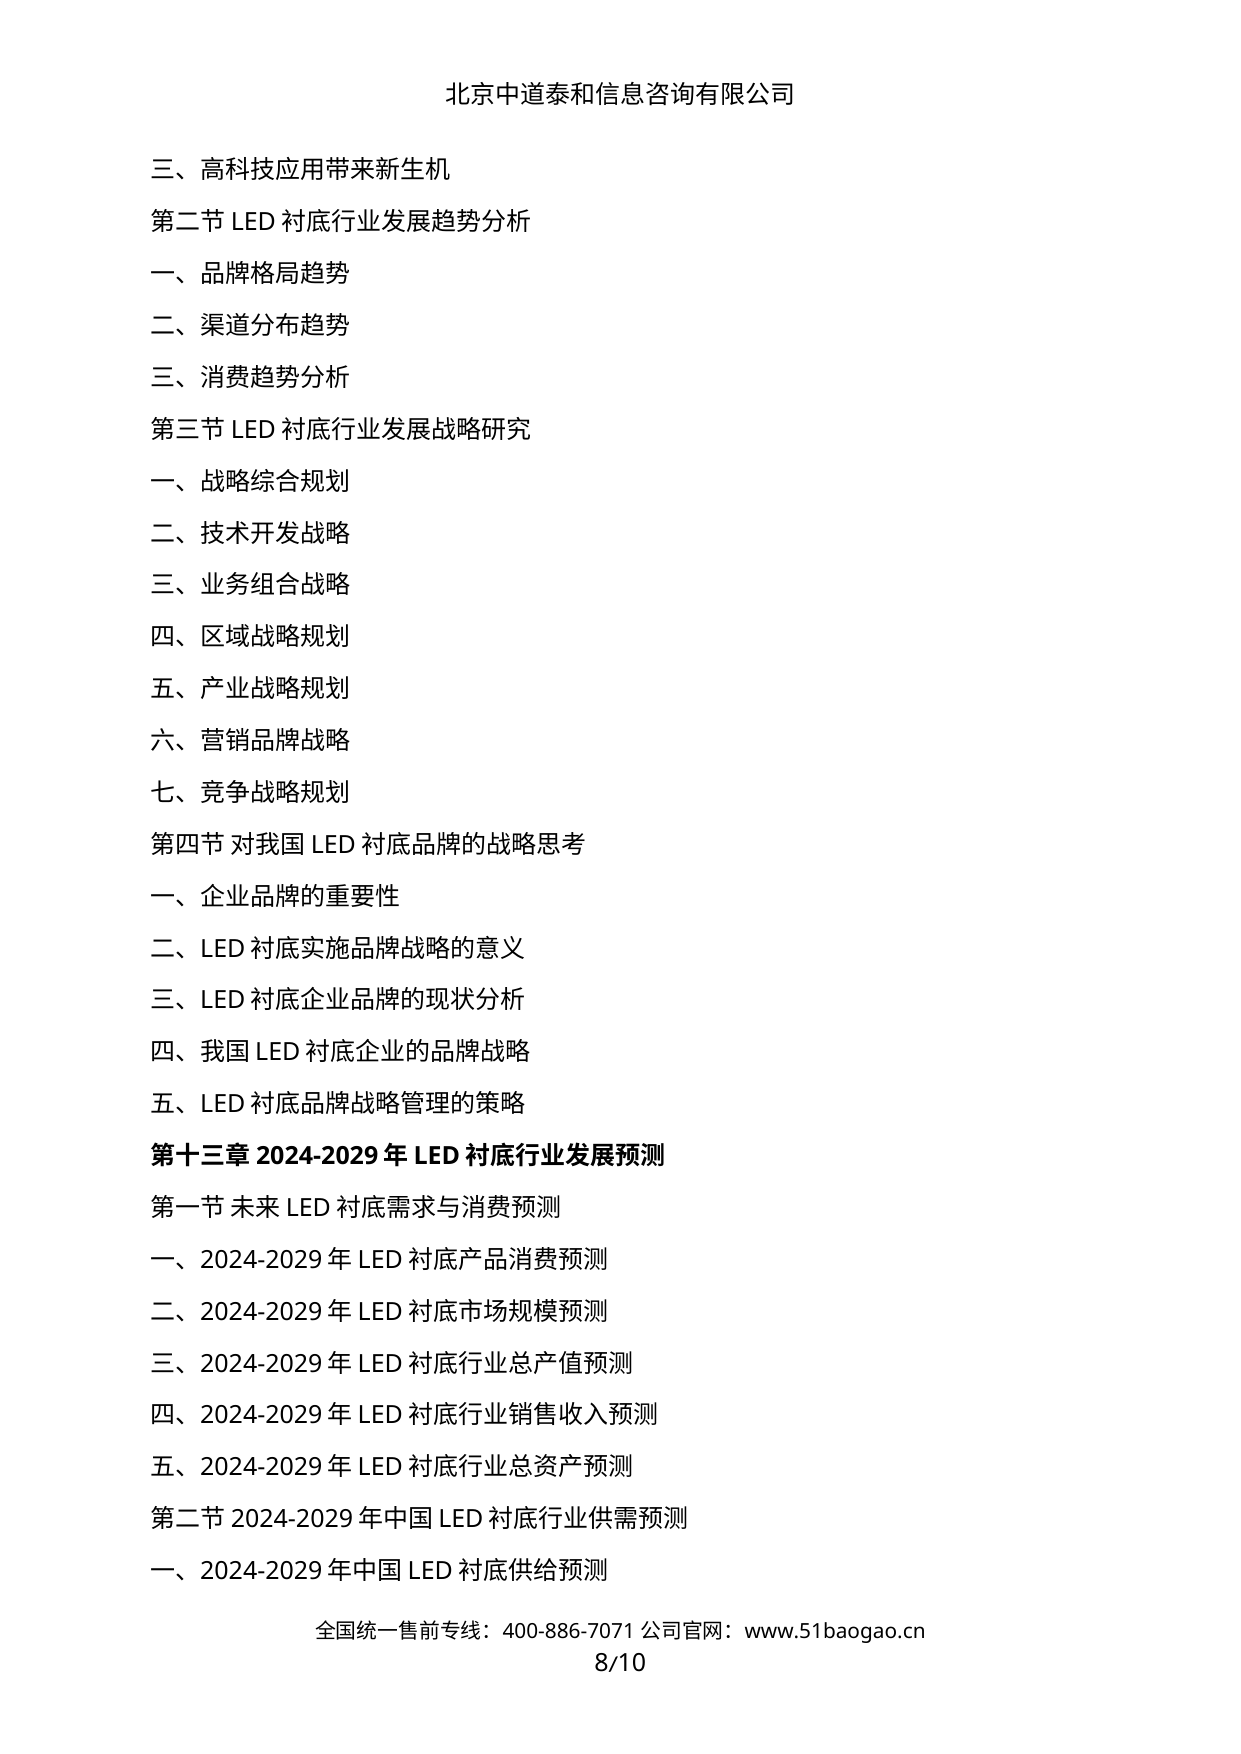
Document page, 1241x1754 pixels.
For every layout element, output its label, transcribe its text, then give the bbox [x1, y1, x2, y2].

text 二、技术开发战略 [150, 513, 1090, 549]
text 一、战略综合规划 [150, 461, 1090, 497]
text 七、竞争战略规划 [150, 772, 1090, 809]
text 第三节 LED衬底行业发展战略研究 [150, 409, 1090, 446]
text 第十三章 2024-2029年LED衬底行业发展预测 [150, 1136, 1090, 1172]
text 二、LED衬底实施品牌战略的意义 [150, 928, 1090, 964]
text 二、2024-2029年LED衬底市场规模预测 [150, 1291, 1090, 1327]
text 一、2024-2029年中国LED衬底供给预测 [150, 1551, 1090, 1587]
text 五、2024-2029年LED衬底行业总资产预测 [150, 1447, 1090, 1483]
text 四、区域战略规划 [150, 617, 1090, 653]
text 二、渠道分布趋势 [150, 306, 1090, 342]
text 四、2024-2029年LED衬底行业销售收入预测 [150, 1395, 1090, 1431]
text 三、2024-2029年LED衬底行业总产值预测 [150, 1343, 1090, 1379]
text 三、消费趋势分析 [150, 357, 1090, 394]
text 一、企业品牌的重要性 [150, 876, 1090, 912]
text 第四节 对我国LED衬底品牌的战略思考 [150, 824, 1090, 861]
text 第二节 LED衬底行业发展趋势分析 [150, 202, 1090, 238]
text 四、我国LED衬底企业的品牌战略 [150, 1032, 1090, 1068]
text 第二节 2024-2029年中国LED衬底行业供需预测 [150, 1499, 1090, 1535]
text 五、产业战略规划 [150, 669, 1090, 705]
text 六、营销品牌战略 [150, 721, 1090, 757]
text 一、2024-2029年LED衬底产品消费预测 [150, 1239, 1090, 1276]
text 五、LED衬底品牌战略管理的策略 [150, 1084, 1090, 1120]
text 三、业务组合战略 [150, 565, 1090, 601]
text 三、LED衬底企业品牌的现状分析 [150, 980, 1090, 1016]
text 第一节 未来LED衬底需求与消费预测 [150, 1187, 1090, 1224]
text 三、高科技应用带来新生机 [150, 150, 1090, 186]
text 一、品牌格局趋势 [150, 254, 1090, 290]
